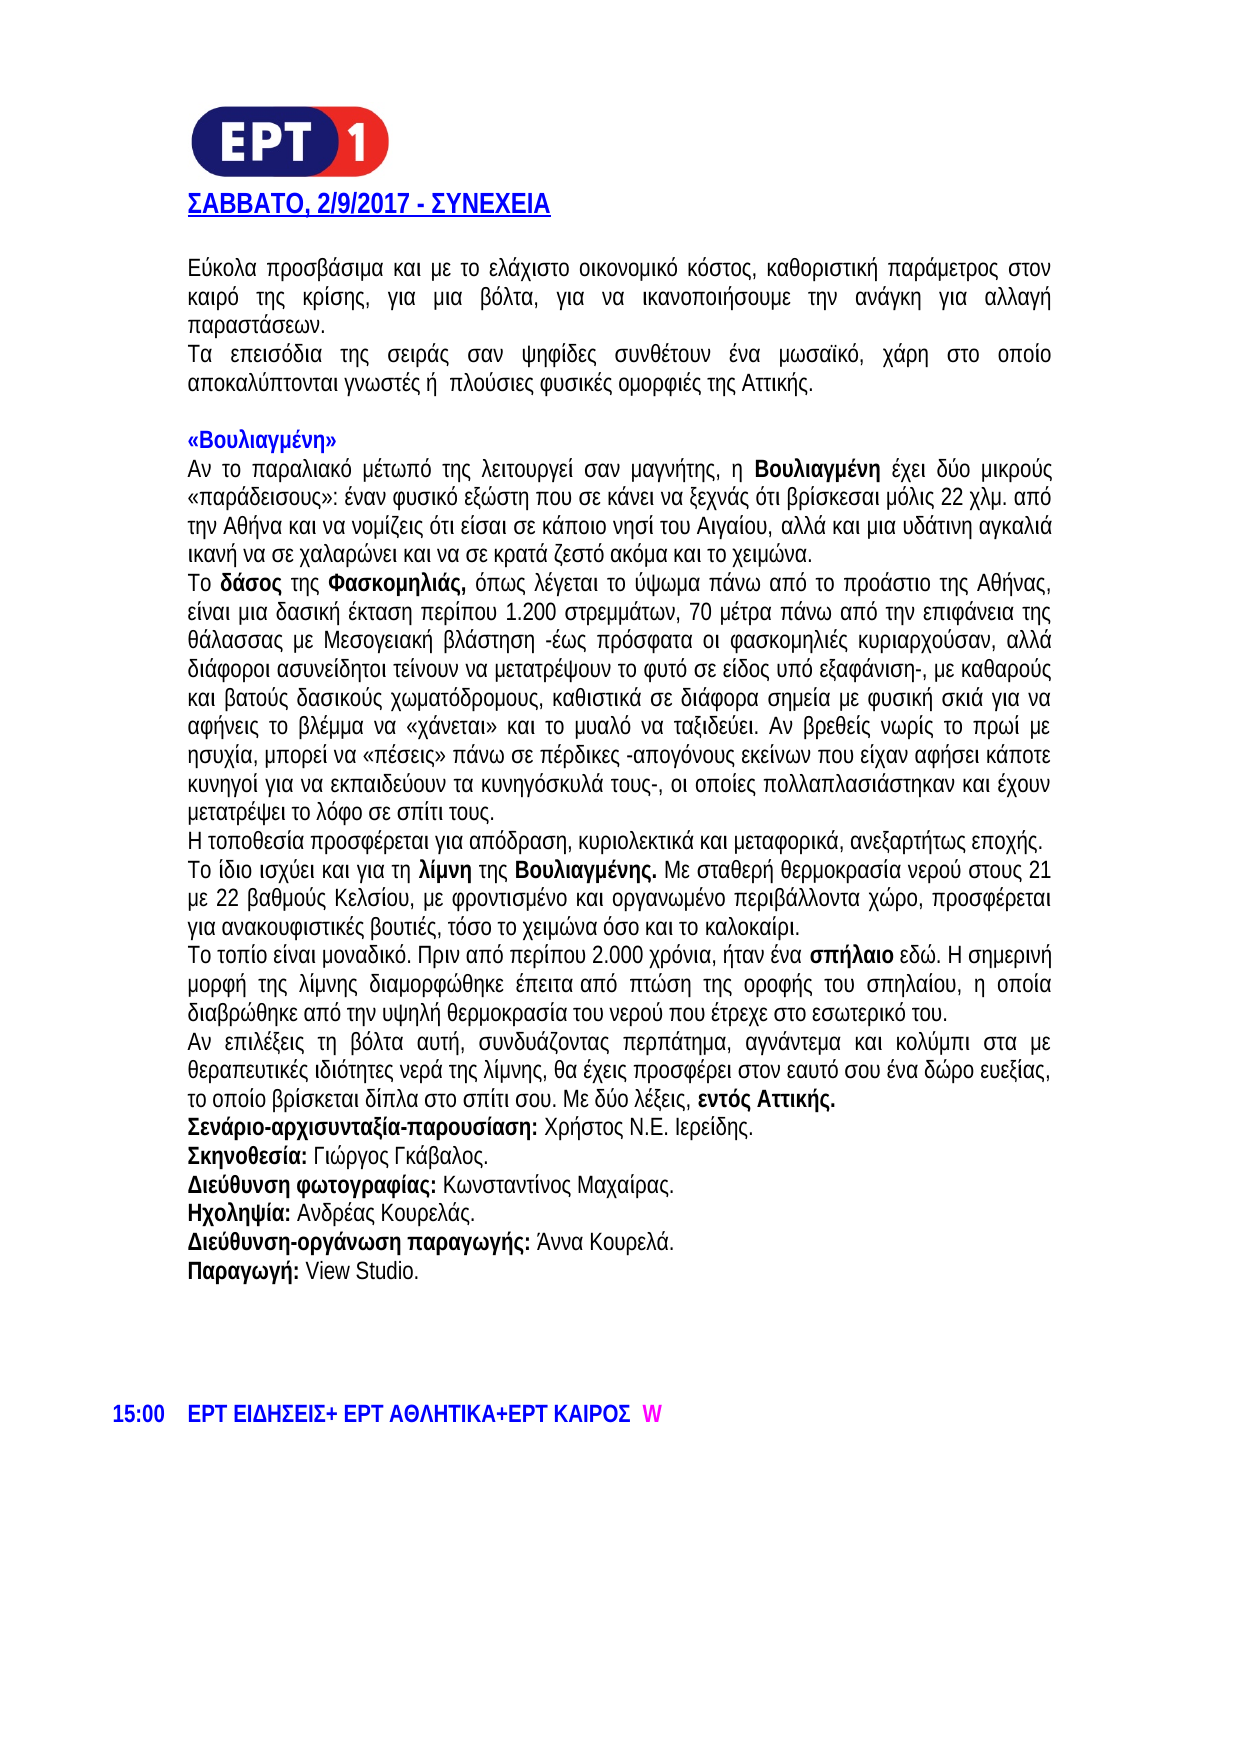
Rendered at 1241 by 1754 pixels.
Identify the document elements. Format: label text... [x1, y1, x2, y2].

text Το δάσος της Φασκομηλιάς, όπως λέγεται το ύψωμα πάνω από το προάστιο της Αθήνας, είναι μια δασική έκταση περίπου 1.200 στρεμμάτων, 70 μέτρα πάνω από την επιφάνεια της θάλασσας με Μεσογειακή βλάστηση -έως πρόσφατα οι φασκομηλιές κυριαρχούσαν, αλλά διάφοροι ασυνείδητοι τείνουν να μετατρέψουν το φυτό σε είδος υπό εξαφάνιση-, με καθαρούς και βατούς δασικούς χωματόδρομους, καθιστικά σε διάφορα σημεία με φυσική σκιά για να αφήνεις το βλέμμα να «χάνεται» και το μυαλό να ταξιδεύει. Αν βρεθείς νωρίς το πρωί με ησυχία, μπορεί να «πέσεις» πάνω σε πέρδικες -απογόνους εκείνων που είχαν αφήσει κάποτε κυνηγοί για να εκπαιδεύουν τα κυνηγόσκυλά τους-, οι οποίες πολλαπλασιάστηκαν και έχουν μετατρέψει το λόφο σε σπίτι τους. [187, 568, 1053, 826]
text Διεύθυνση-οργάνωση παραγωγής: Άννα Κουρελά. [187, 1227, 1053, 1256]
text Ηχοληψία: Ανδρέας Κουρελάς. [187, 1198, 1053, 1227]
text Αν το παραλιακό μέτωπό της λειτουργεί σαν μαγνήτης, η Βουλιαγμένη έχει δύο μικρούς «παράδεισους»: έναν φυσικό εξώστη που σε κάνει να ξεχνάς ότι βρίσκεσαι μόλις 22 χλμ. από την Αθήνα και να νομίζεις ότι είσαι σε κάποιο νησί του Αιγαίου, αλλά και μια υδάτινη αγκαλιά ικανή να σε χαλαρώνει και να σε κρατά ζεστό ακόμα και το χειμώνα. [187, 453, 1053, 568]
text Σκηνοθεσία: Γιώργος Γκάβαλος. [187, 1141, 1053, 1170]
text Το τοπίο είναι μοναδικό. Πριν από περίπου 2.000 χρόνια, ήταν ένα σπήλαιο εδώ. Η σημερινή μορφή της λίμνης διαμορφώθηκε έπειτα από πτώση της οροφής του σπηλαίου, η οποία διαβρώθηκε από την υψηλή θερμοκρασία του νερού που έτρεχε στο εσωτερικό του. [187, 941, 1053, 1026]
text 15:00 ΕΡΤ ΕΙΔΗΣΕΙΣ+ ΕΡΤ ΑΘΛΗΤΙΚΑ+ΕΡΤ ΚΑΙΡΟΣ W [112, 1399, 1053, 1427]
text Σενάριο-αρχισυνταξία-παρουσίαση: Χρήστος Ν.Ε. Ιερείδης. [187, 1112, 1053, 1141]
text Η τοποθεσία προσφέρεται για απόδραση, κυριολεκτικά και μεταφορικά, ανεξαρτήτως εποχής. [187, 826, 1053, 854]
text Εύκολα προσβάσιμα και με το ελάχιστο οικονομικό κόστος, καθοριστική παράμετρος στον καιρό της κρίσης, για μια βόλτα, για να ικανοποιήσουμε την ανάγκη για αλλαγή παραστάσεων. [187, 253, 1053, 339]
text «Βουλιαγμένη» [187, 425, 1053, 453]
text Αν επιλέξεις τη βόλτα αυτή, συνδυάζοντας περπάτημα, αγνάντεμα και κολύμπι στα με θεραπευτικές ιδιότητες νερά της λίμνης, θα έχεις προσφέρει στον εαυτό σου ένα δώρο ευεξίας, το οποίο βρίσκεται δίπλα στο σπίτι σου. Με δύο λέξεις, εντός Αττικής. [187, 1026, 1053, 1112]
text Το ίδιο ισχύει και για τη λίμνη της Βουλιαγμένης. Με σταθερή θερμοκρασία νερού στους 21 με 22 βαθμούς Κελσίου, με φροντισμένο και οργανωμένο περιβάλλοντα χώρο, προσφέρεται για ανακουφιστικές βουτιές, τόσο το χειμώνα όσο και το καλοκαίρι. [187, 854, 1053, 941]
text Διεύθυνση φωτογραφίας: Κωνσταντίνος Μαχαίρας. [187, 1170, 1053, 1198]
text Τα επεισόδια της σειράς σαν ψηφίδες συνθέτουν ένα μωσαϊκό, χάρη στο οποίο αποκαλύπτονται γνωστές ή πλούσιες φυσικές ομορφιές της Αττικής. [187, 339, 1053, 396]
picture [187, 102, 393, 182]
text Παραγωγή: View Studio. [187, 1256, 1053, 1284]
text ΣΑΒΒΑΤΟ, 2/9/2017 - ΣΥΝΕΧΕΙΑ [187, 186, 1053, 219]
